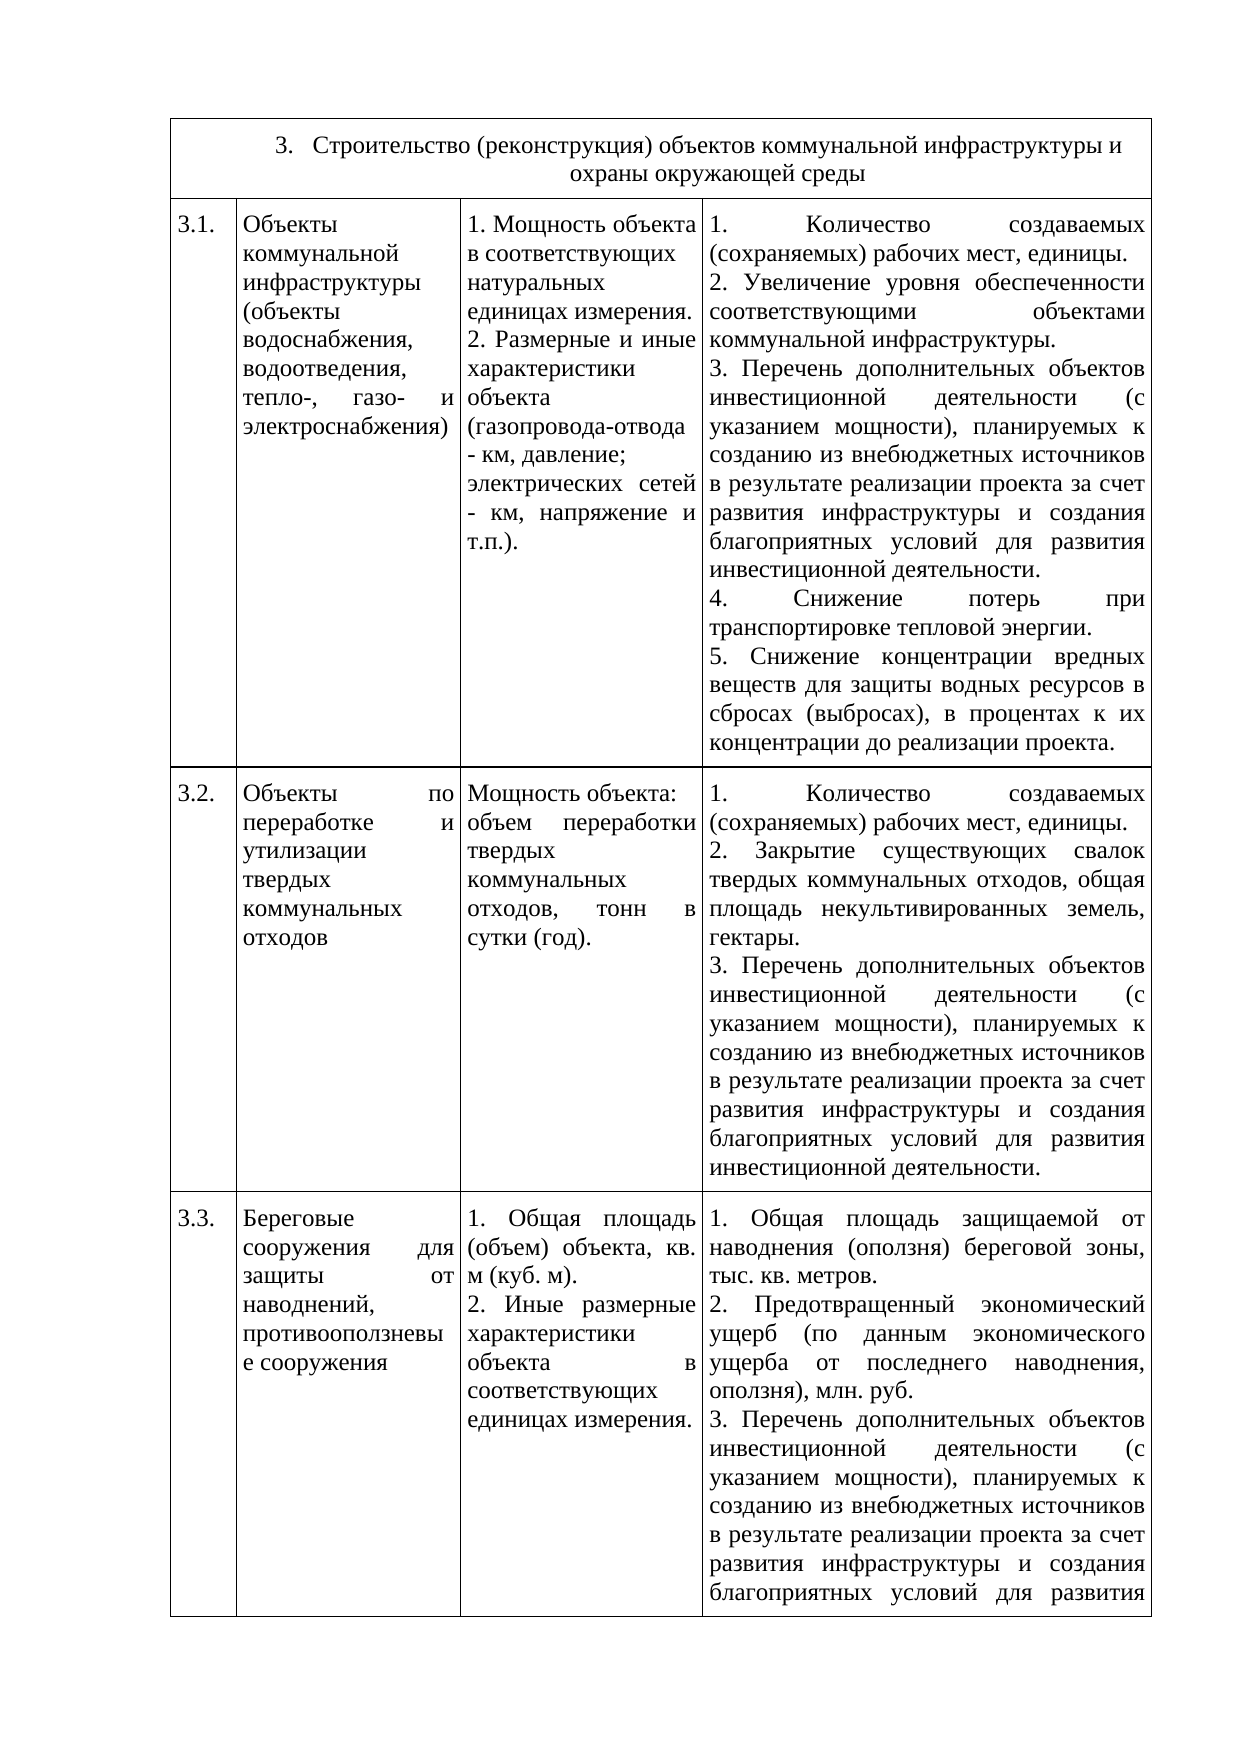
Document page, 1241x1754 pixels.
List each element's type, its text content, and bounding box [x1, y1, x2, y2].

table_cell Строительство (реконструкция) объектов коммунальной инфраструктуры и охраны окружающей среды [171, 119, 1151, 198]
table_cell Объекты коммунальной инфраструктуры (объекты водоснабжения, водоотведения, тепло-, газо- и электроснабжения) [237, 199, 460, 766]
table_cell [703, 1192, 1151, 1616]
table_cell 1. Мощность объекта в соответствующих натуральных единицах измерения. 2. Размерные и иные характеристики объекта (газопровода-отвода - км, давление; электрических сетей - км, напряжение и т.п.). [461, 199, 702, 766]
table_cell 3.2. [171, 768, 236, 1191]
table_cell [461, 1192, 702, 1616]
table_cell Мощность объекта: объем переработки твердых коммунальных отходов, тонн в сутки (год). [461, 768, 702, 1191]
table_cell Объекты по переработке и утилизации твердых коммунальных отходов [237, 768, 460, 1191]
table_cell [237, 1192, 460, 1616]
table_cell 1. Количество создаваемых (сохраняемых) рабочих мест, единицы. 2. Увеличение уровня обеспеченности соответствующими объектами коммунальной инфраструктуры. 3. Перечень дополнительных объектов инвестиционной деятельности (с указанием мощности), планируемых к созданию из внебюджетных источников в результате реализации проекта за счет развития инфраструктуры и создания благоприятных условий для развития инвестиционной деятельности. 4. Снижение потерь при транспортировке тепловой энергии. 5. Снижение концентрации вредных веществ для защиты водных ресурсов в сбросах (выбросах), в процентах к их концентрации до реализации проекта. [703, 199, 1151, 766]
table_cell 3.3. [171, 1192, 236, 1616]
table_cell 1. Количество создаваемых (сохраняемых) рабочих мест, единицы. 2. Закрытие существующих свалок твердых коммунальных отходов, общая площадь некультивированных земель, гектары. 3. Перечень дополнительных объектов инвестиционной деятельности (с указанием мощности), планируемых к созданию из внебюджетных источников в результате реализации проекта за счет развития инфраструктуры и создания благоприятных условий для развития инвестиционной деятельности. [703, 768, 1151, 1191]
table_cell 3.1. [171, 199, 236, 766]
